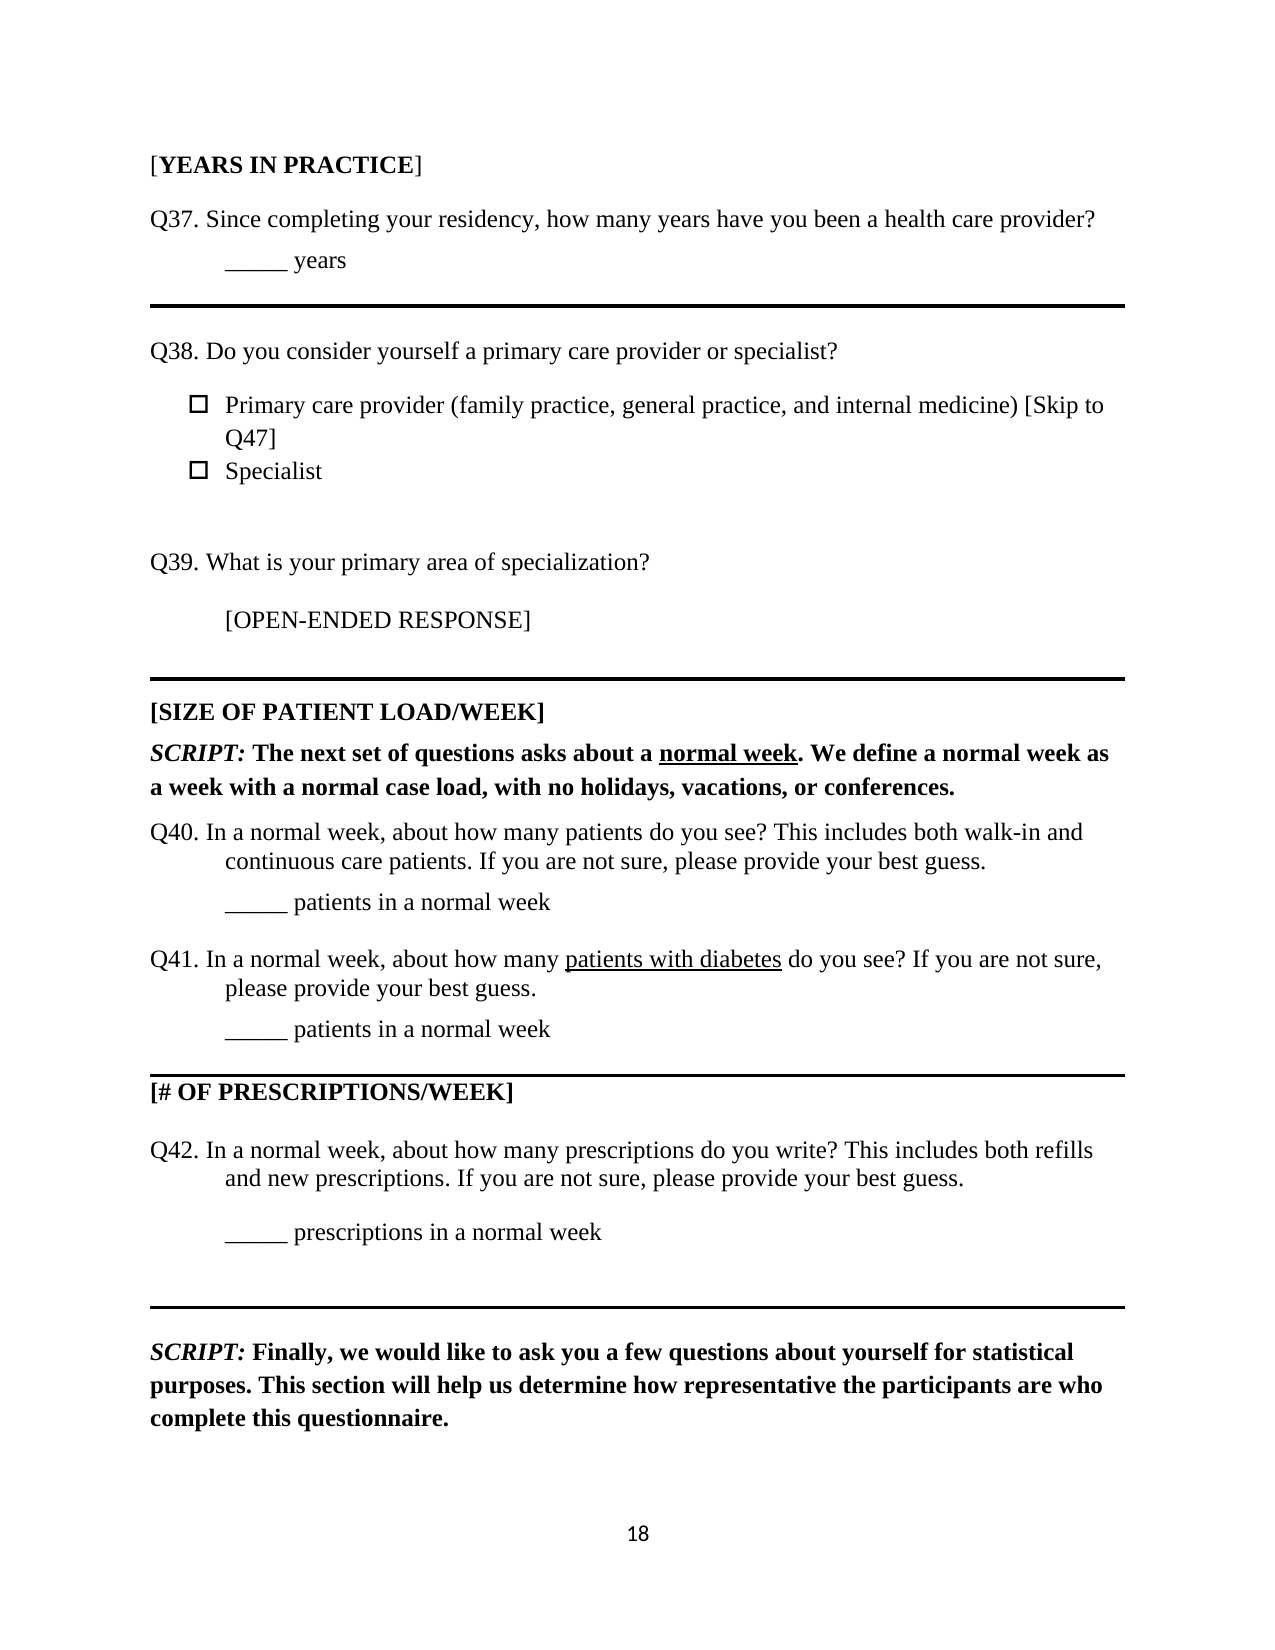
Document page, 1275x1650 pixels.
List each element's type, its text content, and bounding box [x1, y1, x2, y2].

text _____ patients in a normal week [150, 887, 1125, 916]
list Since completing your residency, how many years have you been a health care provider? [150, 204, 1125, 232]
text SCRIPT: Finally, we would like to ask you a few questions about yourself for statistical purposes. This section will help us determine how representative the participants are who complete this questionnaire. [150, 1337, 1125, 1432]
text [YEARS IN PRACTICE] [150, 150, 1125, 179]
text _____ prescriptions in a normal week [150, 1217, 1125, 1246]
list In a normal week, about how many prescriptions do you write? This includes both refills and new prescriptions. If you are not sure, please provide your best guess. [150, 1135, 1125, 1192]
list What is your primary area of specialization? [150, 547, 1125, 576]
text [SIZE OF PATIENT LOAD/WEEK] [150, 697, 1125, 726]
text SCRIPT: The next set of questions asks about a normal week. We define a normal week as a week with a normal case load, with no holidays, vacations, or conferences. [150, 738, 1125, 800]
text _____ years [150, 245, 1125, 274]
text [# OF PRESCRIPTIONS/WEEK] [150, 1077, 1125, 1106]
list In a normal week, about how many patients with diabetes do you see? If you are not sure, please provide your best guess. [150, 944, 1125, 1002]
list Specialist [187, 456, 1125, 485]
list Primary care provider (family practice, general practice, and internal medicine) [Skip to Q47] [187, 390, 1125, 452]
text [OPEN-ENDED RESPONSE] [150, 605, 1125, 634]
list Do you consider yourself a primary care provider or specialist? [150, 336, 1125, 365]
list In a normal week, about how many patients do you see? This includes both walk-in and continuous care patients. If you are not sure, please provide your best guess. [150, 817, 1125, 874]
text _____ patients in a normal week [150, 1014, 1125, 1043]
